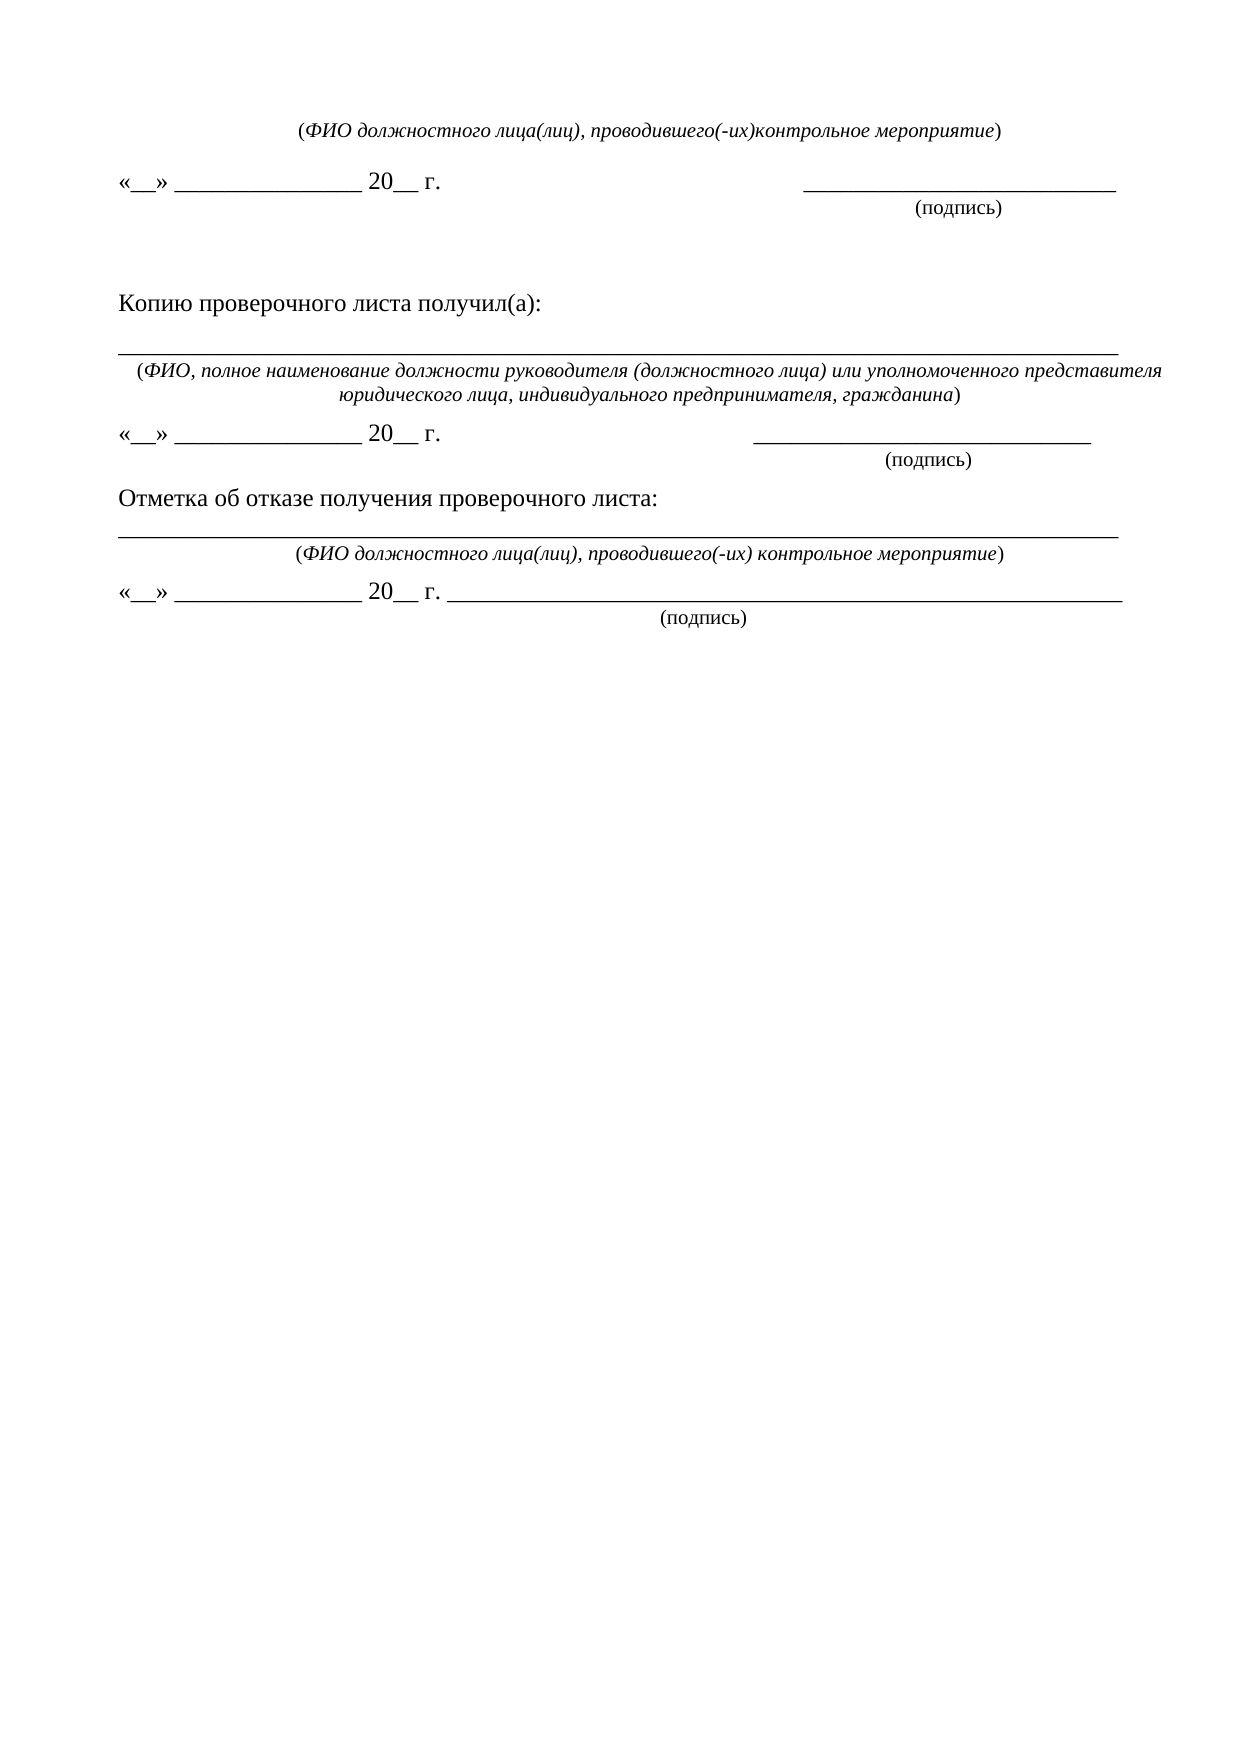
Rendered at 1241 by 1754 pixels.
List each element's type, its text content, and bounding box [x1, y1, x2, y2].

text «__» _______________ 20__ г. ___________________________ [118, 418, 1181, 447]
text (подпись) [118, 605, 1181, 629]
text «__» _______________ 20__ г. ______________________________________________________ [118, 576, 1181, 605]
text (подпись) [118, 195, 1181, 219]
text ________________________________________________________________________________ [118, 329, 1181, 358]
text Копию проверочного листа получил(а): [118, 288, 1181, 317]
text «__» _______________ 20__ г. _________________________ [118, 166, 1181, 195]
text Отметка об отказе получения проверочного листа: [118, 483, 1181, 512]
text (подпись) [118, 447, 1181, 471]
text ________________________________________________________________________________ [118, 512, 1181, 540]
text (ФИО должностного лица(лиц), проводившего(-их) контрольное мероприятие) [118, 540, 1181, 564]
text (ФИО должностного лица(лиц), проводившего(-их)контрольное мероприятие) [118, 118, 1181, 142]
